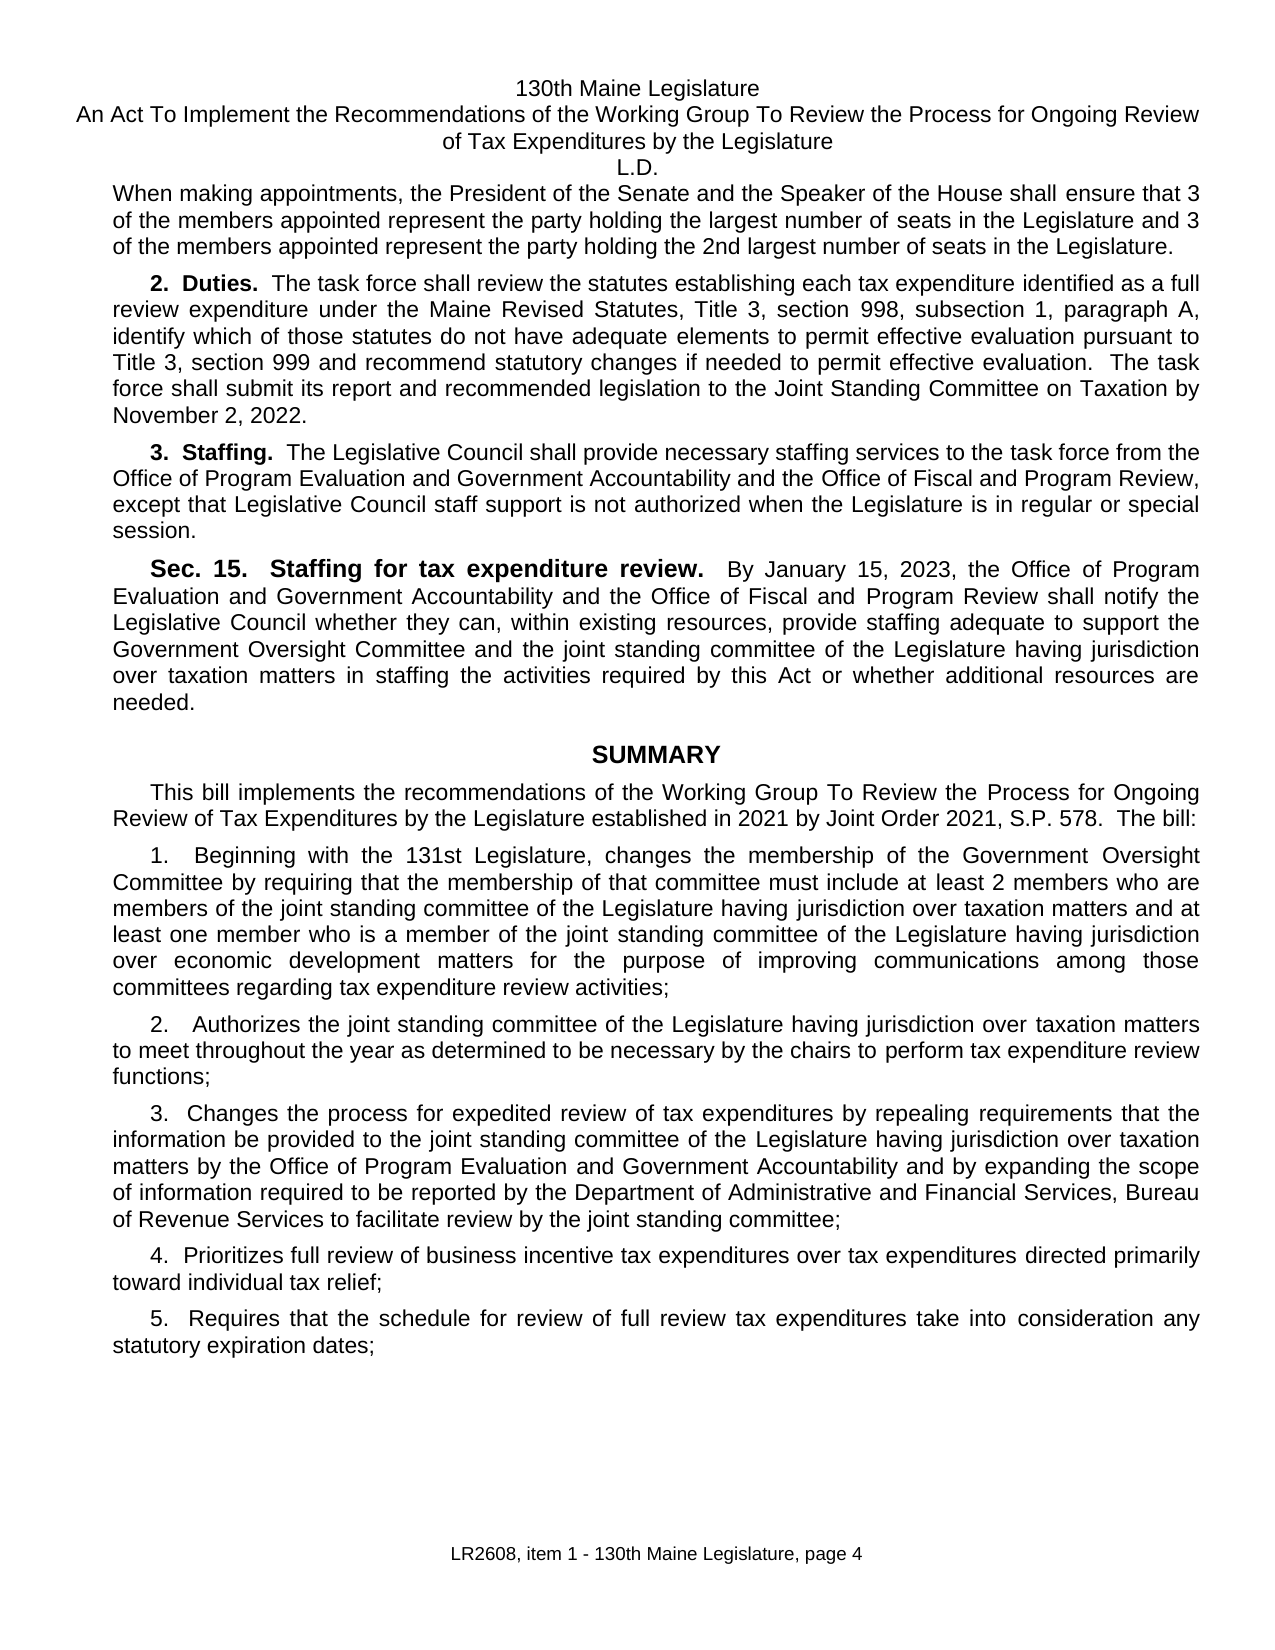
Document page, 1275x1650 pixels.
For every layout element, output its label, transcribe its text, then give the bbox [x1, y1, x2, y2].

text 4. Prioritizes full review of business incentive tax expenditures over tax expenditures directed primarily toward individual tax relief; [112, 1242, 1200, 1295]
text 2. Duties. The task force shall review the statutes establishing each tax expenditure identified as a full review expenditure under the Maine Revised Statutes, Title 3, section 998, subsection 1, paragraph A, identify which of those statutes do not have adequate elements to permit effective evaluation pursuant to Title 3, section 999 and recommend statutory changes if needed to permit effective evaluation. The task force shall submit its report and recommended legislation to the Joint Standing Committee on Taxation by November 2, 2022. [112, 270, 1200, 428]
text 1. Beginning with the 131st Legislature, changes the membership of the Government Oversight Committee by requiring that the membership of that committee must include at least 2 members who are members of the joint standing committee of the Legislature having jurisdiction over taxation matters and at least one member who is a member of the joint standing committee of the Legislature having jurisdiction over economic development matters for the purpose of improving communications among those committees regarding tax expenditure review activities; [112, 842, 1200, 1000]
text SUMMARY [112, 740, 1200, 768]
text 2. Authorizes the joint standing committee of the Legislature having jurisdiction over taxation matters to meet throughout the year as determined to be necessary by the chairs to perform tax expenditure review functions; [112, 1011, 1200, 1090]
text This bill implements the recommendations of the Working Group To Review the Process for Ongoing Review of Tax Expenditures by the Legislature established in 2021 by Joint Order 2021, S.P. 578. The bill: [112, 779, 1200, 832]
text When making appointments, the President of the Senate and the Speaker of the House shall ensure that 3 of the members appointed represent the party holding the largest number of seats in the Legislature and 3 of the members appointed represent the party holding the 2nd largest number of seats in the Legislature. [112, 180, 1200, 259]
text 3. Changes the process for expedited review of tax expenditures by repealing requirements that the information be provided to the joint standing committee of the Legislature having jurisdiction over taxation matters by the Office of Program Evaluation and Government Accountability and by expanding the scope of information required to be reported by the Department of Administrative and Financial Services, Bureau of Revenue Services to facilitate review by the joint standing committee; [112, 1100, 1200, 1232]
text 3. Staffing. The Legislative Council shall provide necessary staffing services to the task force from the Office of Program Evaluation and Government Accountability and the Office of Fiscal and Program Review, except that Legislative Council staff support is not authorized when the Legislature is in regular or special session. [112, 438, 1200, 544]
text Sec. 15. Staffing for tax expenditure review. By January 15, 2023, the Office of Program Evaluation and Government Accountability and the Office of Fiscal and Program Review shall notify the Legislative Council whether they can, within existing resources, provide staffing adequate to support the Government Oversight Committee and the joint standing committee of the Legislature having jurisdiction over taxation matters in staffing the activities required by this Act or whether additional resources are needed. [112, 554, 1200, 715]
text 5. Requires that the schedule for review of full review tax expenditures take into consideration any statutory expiration dates; [112, 1305, 1200, 1358]
